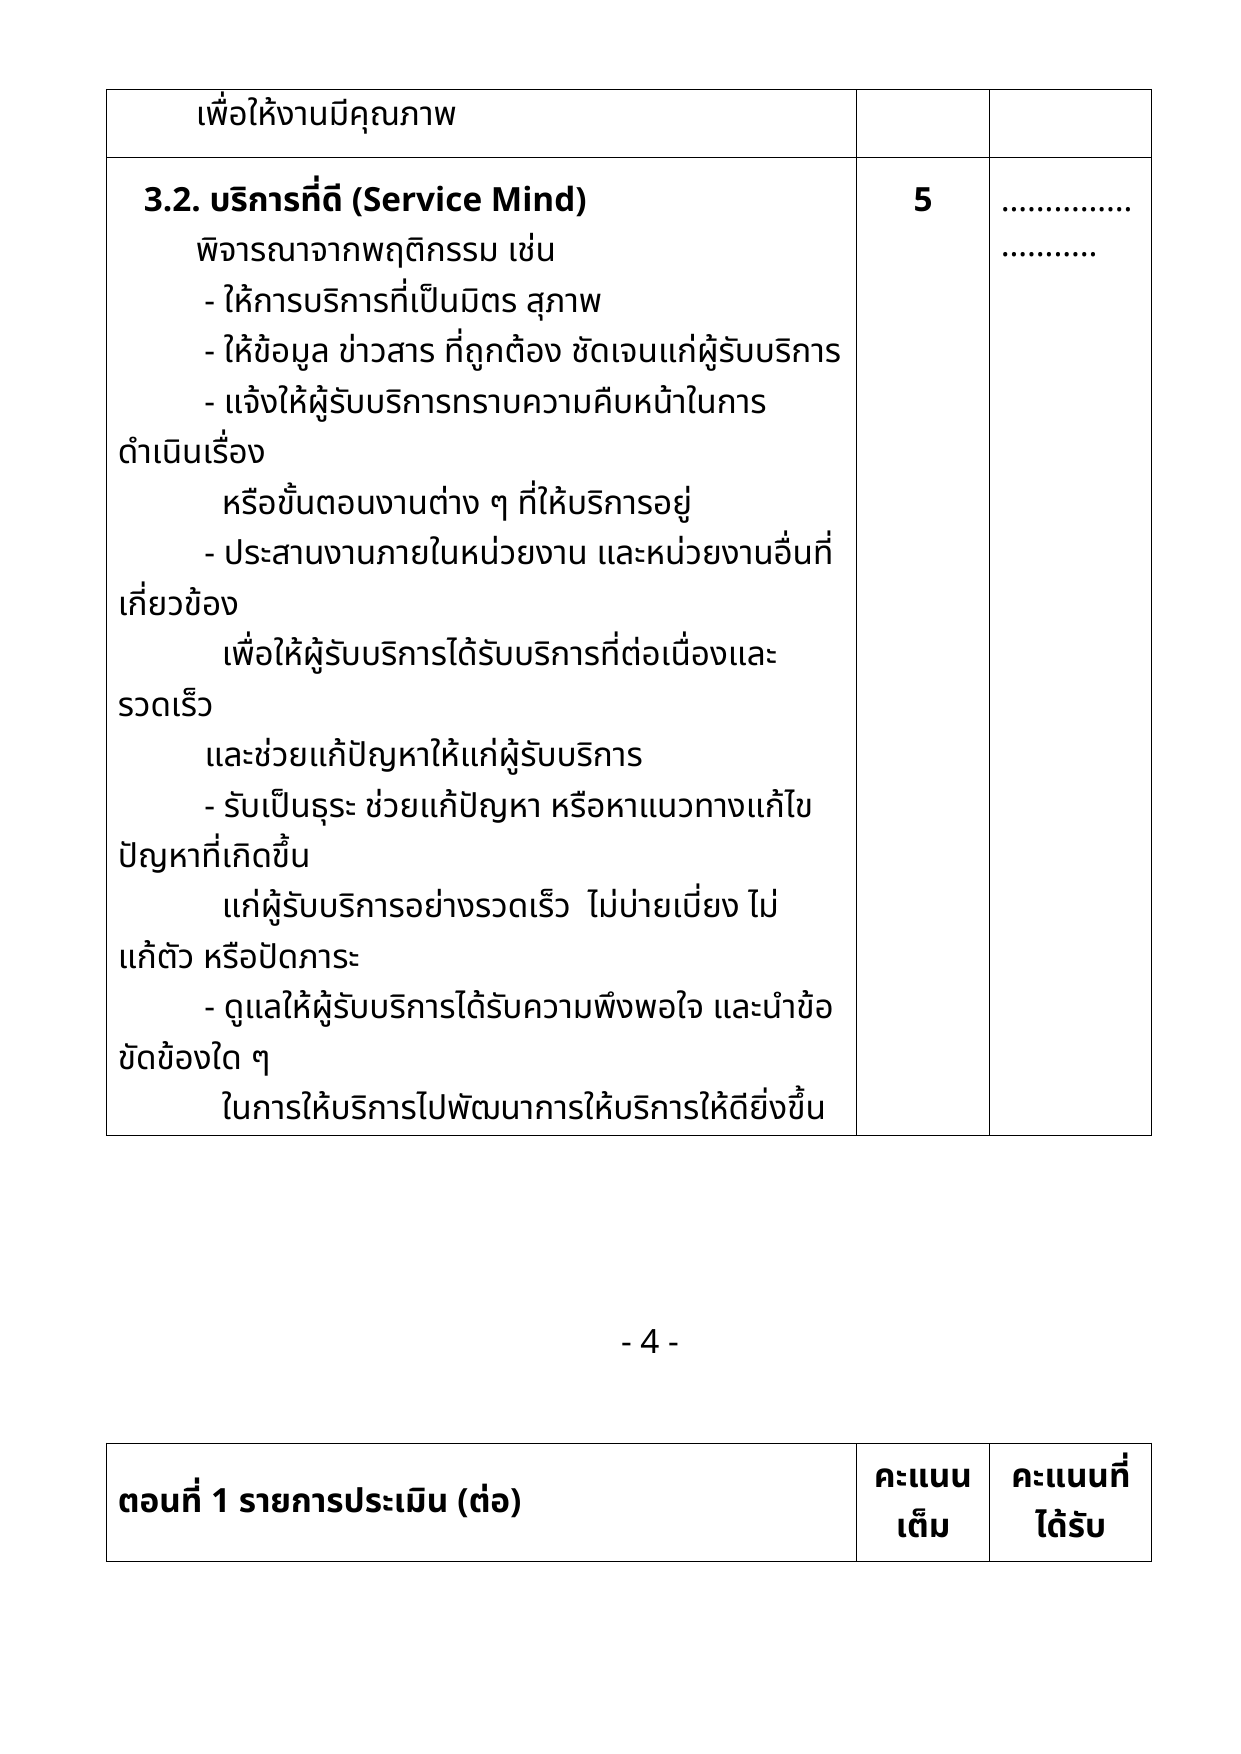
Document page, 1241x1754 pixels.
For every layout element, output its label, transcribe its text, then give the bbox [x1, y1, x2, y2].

table_header คะแนนเต็ม [857, 1444, 989, 1561]
text - 4 - [177, 1317, 1122, 1363]
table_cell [107, 90, 856, 157]
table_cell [990, 90, 1151, 157]
table_header ตอนที่ 1 รายการประเมิน (ต่อ) [107, 1444, 856, 1561]
table_cell 5 [857, 158, 989, 1135]
table_cell 5 [857, 90, 989, 157]
table_cell …………………….. [990, 158, 1151, 1135]
table_cell 3.2. บริการที่ดี (Service Mind) พิจารณาจากพฤติกรรม เช่น - ให้การบริการที่เป็นมิตร สุภาพ - ให้ข้อมูล ข่าวสาร ที่ถูกต้อง ชัดเจนแก่ผู้รับบริการ - แจ้งให้ผู้รับบริการทราบความคืบหน้าในการดำเนินเรื่อง หรือขั้นตอนงานต่าง ๆ ที่ให้บริการอยู่ - ประสานงานภายในหน่วยงาน และหน่วยงานอื่นที่เกี่ยวข้อง เพื่อให้ผู้รับบริการได้รับบริการที่ต่อเนื่องและรวดเร็ว และช่วยแก้ปัญหาให้แก่ผู้รับบริการ - รับเป็นธุระ ช่วยแก้ปัญหา หรือหาแนวทางแก้ไขปัญหาที่เกิดขึ้น แก่ผู้รับบริการอย่างรวดเร็ว ไม่บ่ายเบี่ยง ไม่แก้ตัว หรือปัดภาระ - ดูแลให้ผู้รับบริการได้รับความพึงพอใจ และนำข้อขัดข้องใด ๆ ในการให้บริการไปพัฒนาการให้บริการให้ดียิ่งขึ้น [107, 158, 856, 1135]
table_header คะแนนที่ได้รับ [990, 1444, 1151, 1561]
